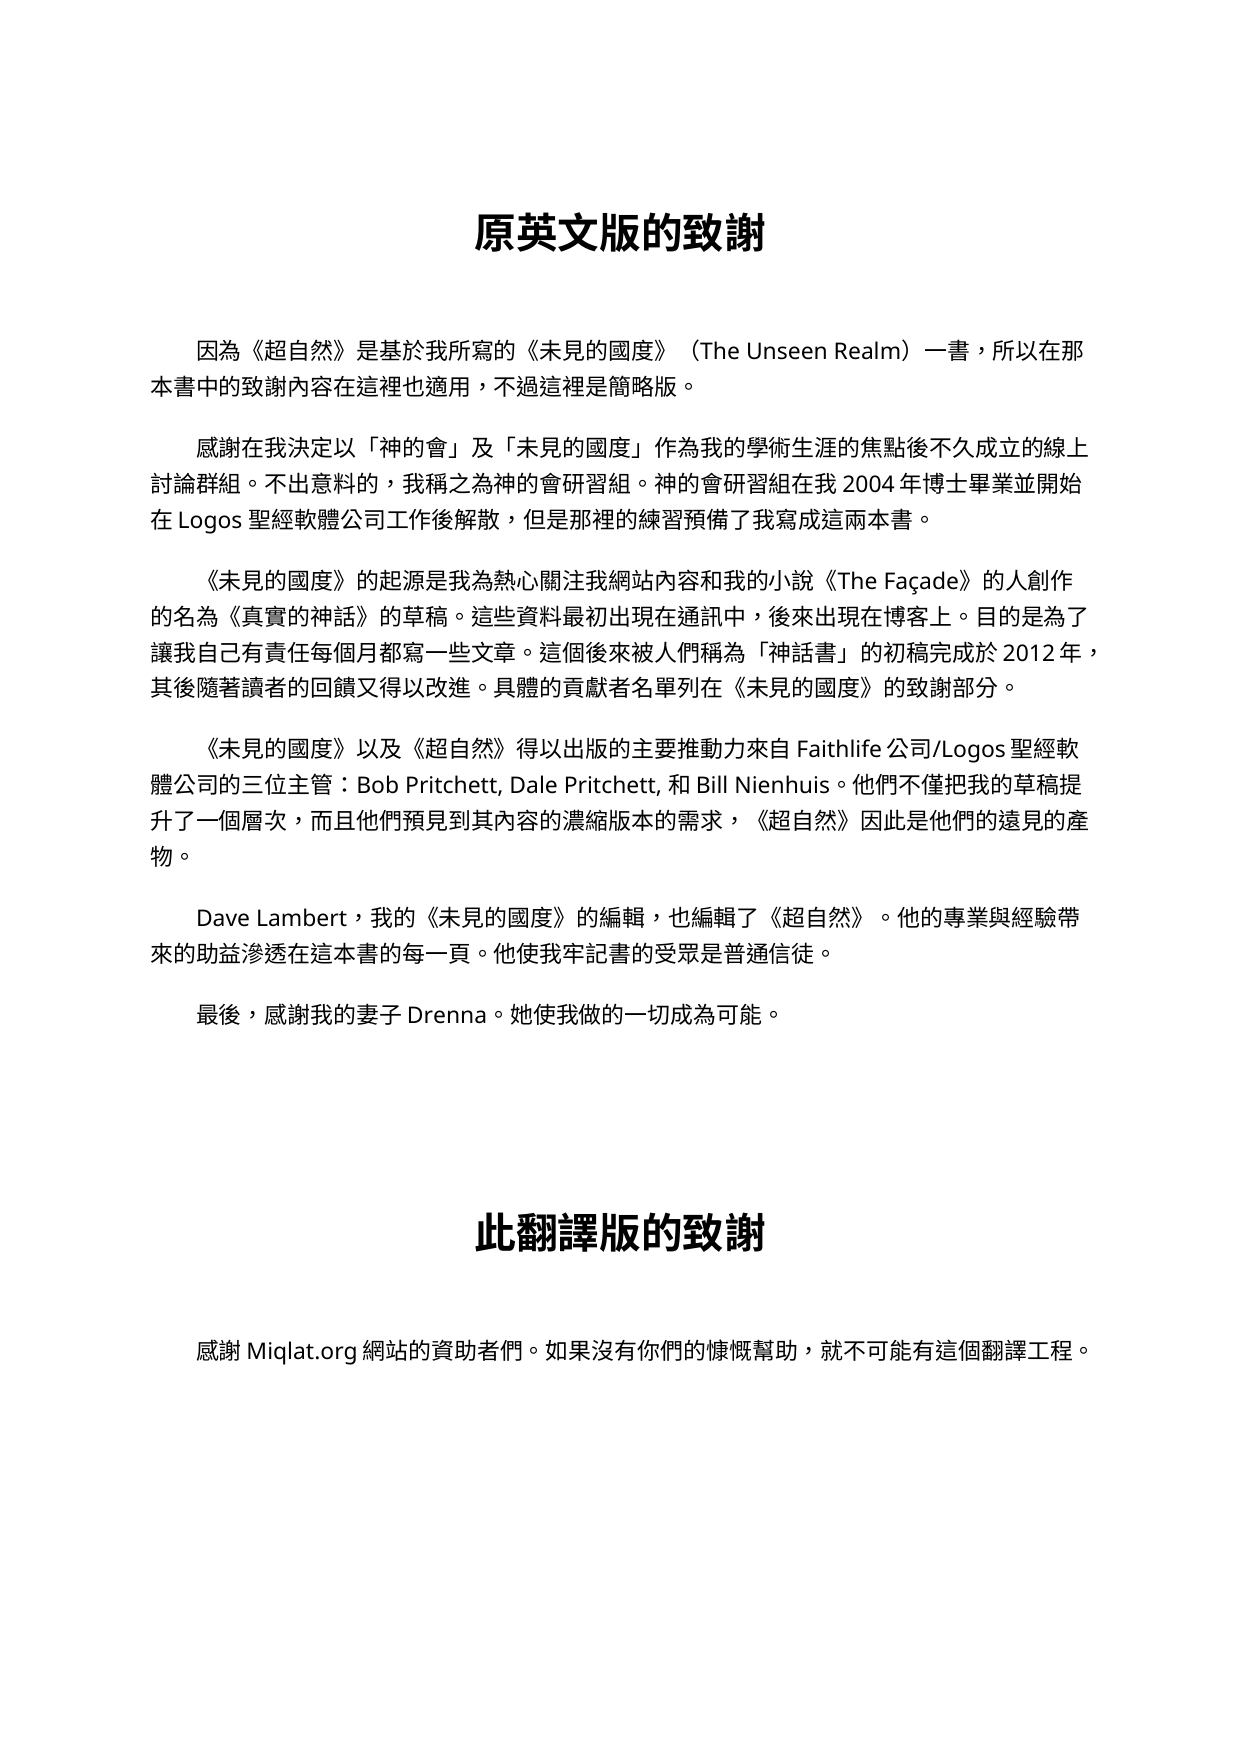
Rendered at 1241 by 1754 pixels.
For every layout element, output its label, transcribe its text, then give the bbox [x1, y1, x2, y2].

text 《未見的國度》的起源是我為熱心關注我網站內容和我的小說《The Façade》的人創作的名為《真實的神話》的草稿。這些資料最初出現在通訊中，後來出現在博客上。目的是為了讓我自己有責任每個月都寫一些文章。這個後來被人們稱為‌「神話書」的初稿完成於2012年，其後隨著讀者的回饋又得以改進。具體的貢獻者名單列在《未見的國度》的致謝部分。 [150, 563, 1090, 703]
text 最後，感謝我的妻子Drenna。她使我做的一切成為可能。 [150, 996, 1090, 1030]
text 《未見的國度》以及《超自然》得以出版的主要推動力來自Faithlife公司/Logos聖經軟體公司的三位主管：Bob Pritchett, Dale Pritchett, 和Bill Nienhuis。他們不僅把我的草稿提升了一個層次，而且他們預見到其內容的濃縮版本的需求，《超自然》因此是他們的遠見的產物。 [150, 731, 1090, 872]
subtitle 原英文版的致謝 [150, 200, 1090, 260]
text 感謝在我決定以‌「神的會」及‌「未見的國度」作為我的學術生涯的焦點後不久成立的線上討論群組。不出意料的，我稱之為神的會研習組。神的會研習組在我2004年博士畢業並開始在Logos 聖經軟體公司工作後解散，但是那裡的練習預備了我寫成這兩本書。 [150, 430, 1090, 535]
subtitle 此翻譯版的致謝 [150, 1200, 1090, 1260]
text Dave Lambert，我的《未見的國度》的編輯，也編輯了《超自然》。他的專業與經驗帶來的助益滲透在這本書的每一頁。他使我牢記書的受眾是普通信徒。 [150, 900, 1090, 969]
text 因為《超自然》是基於我所寫的《未見的國度》（The Unseen Realm）一書，所以在那本書中的致謝內容在這裡也適用，不過這裡是簡略版。 [150, 333, 1090, 402]
text 感謝Miqlat.org網站的資助者們。如果沒有你們的慷慨幫助，就不可能有這個翻譯工程。 [150, 1333, 1090, 1366]
